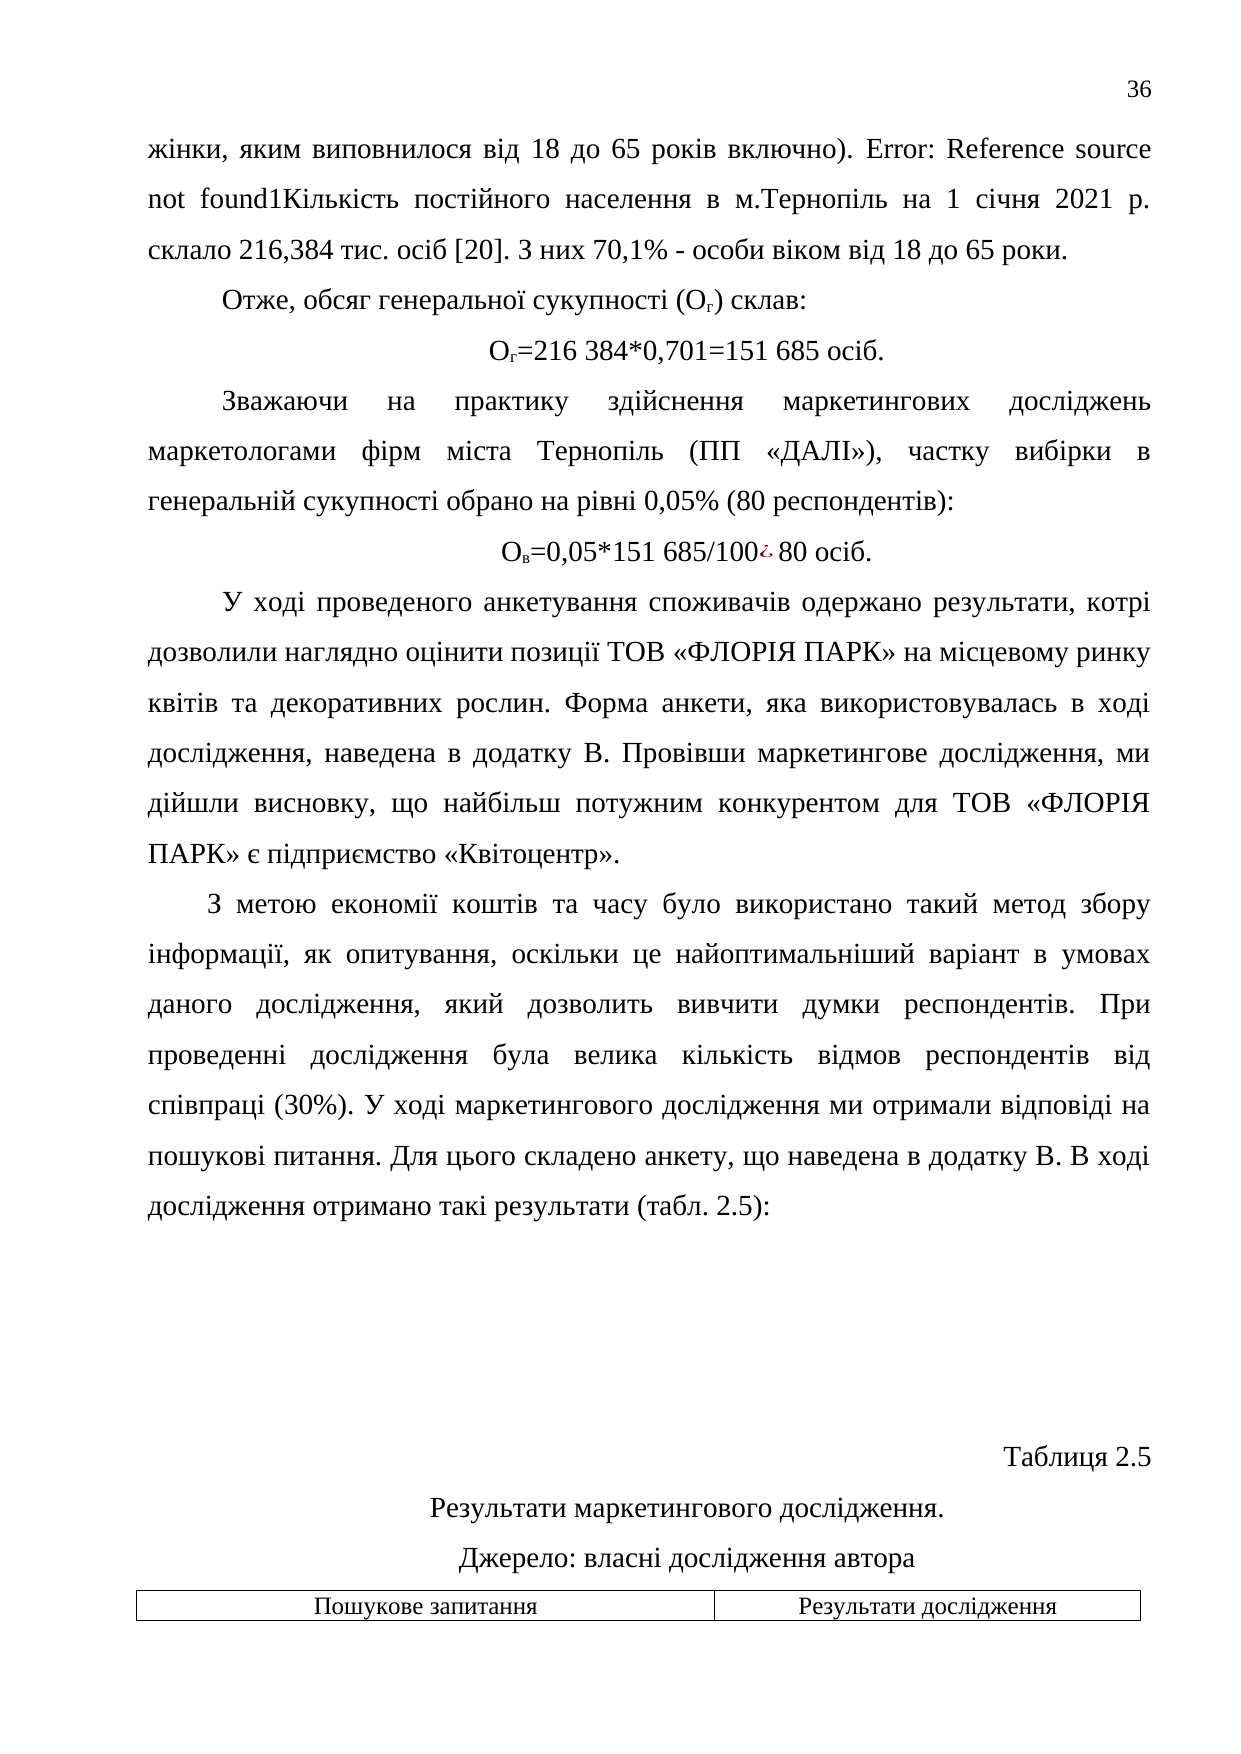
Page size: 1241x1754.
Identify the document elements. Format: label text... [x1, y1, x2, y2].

text Ог=216 384*0,701=151 685 осіб. [148, 333, 1152, 366]
table_header Пошукове запитання [137, 1591, 714, 1620]
table_header Результати дослідження [715, 1591, 1140, 1620]
text Джерело: власні дослідження автора [148, 1540, 1152, 1574]
text Результати маркетингового дослідження. [148, 1490, 1152, 1523]
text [148, 131, 1152, 266]
text Таблиця 2.5 [148, 1439, 1152, 1473]
text У ході проведеного анкетування споживачів одержано результати, котрі дозволили наглядно оцінити позиції ТОВ «ФЛОРІЯ ПАРК» на місцевому ринку квітів та декоративних рослин. Форма анкети, яка використовувалась в ході дослідження, наведена в додатку В. Провівши маркетингове дослідження, ми дійшли висновку, що найбільш потужним конкурентом для ТОВ «ФЛОРІЯ ПАРК» є підприємство «Квітоцентр». [148, 584, 1152, 869]
text Отже, обсяг генеральної сукупності (Ог) склав: [148, 282, 1152, 316]
text Зважаючи на практику здійснення маркетингових досліджень маркетологами фірм міста Тернопіль (ПП «ДАЛІ»), частку вибірки в генеральній сукупності обрано на рівні 0,05% (80 респондентів): [148, 383, 1152, 517]
text З метою економії коштів та часу було використано такий метод збору інформації, як опитування, оскільки це найоптимальніший варіант в умовах даного дослідження, який дозволить вивчити думки респондентів. При проведенні дослідження була велика кількість відмов респондентів від співпраці (30%). У ході маркетингового дослідження ми отримали відповіді на пошукові питання. Для цього складено анкету, що наведена в додатку В. В ході дослідження отримано такі результати (табл. 2.5): [148, 886, 1152, 1221]
text Ов=0,05*151 685/10080 осіб. [148, 534, 1152, 567]
